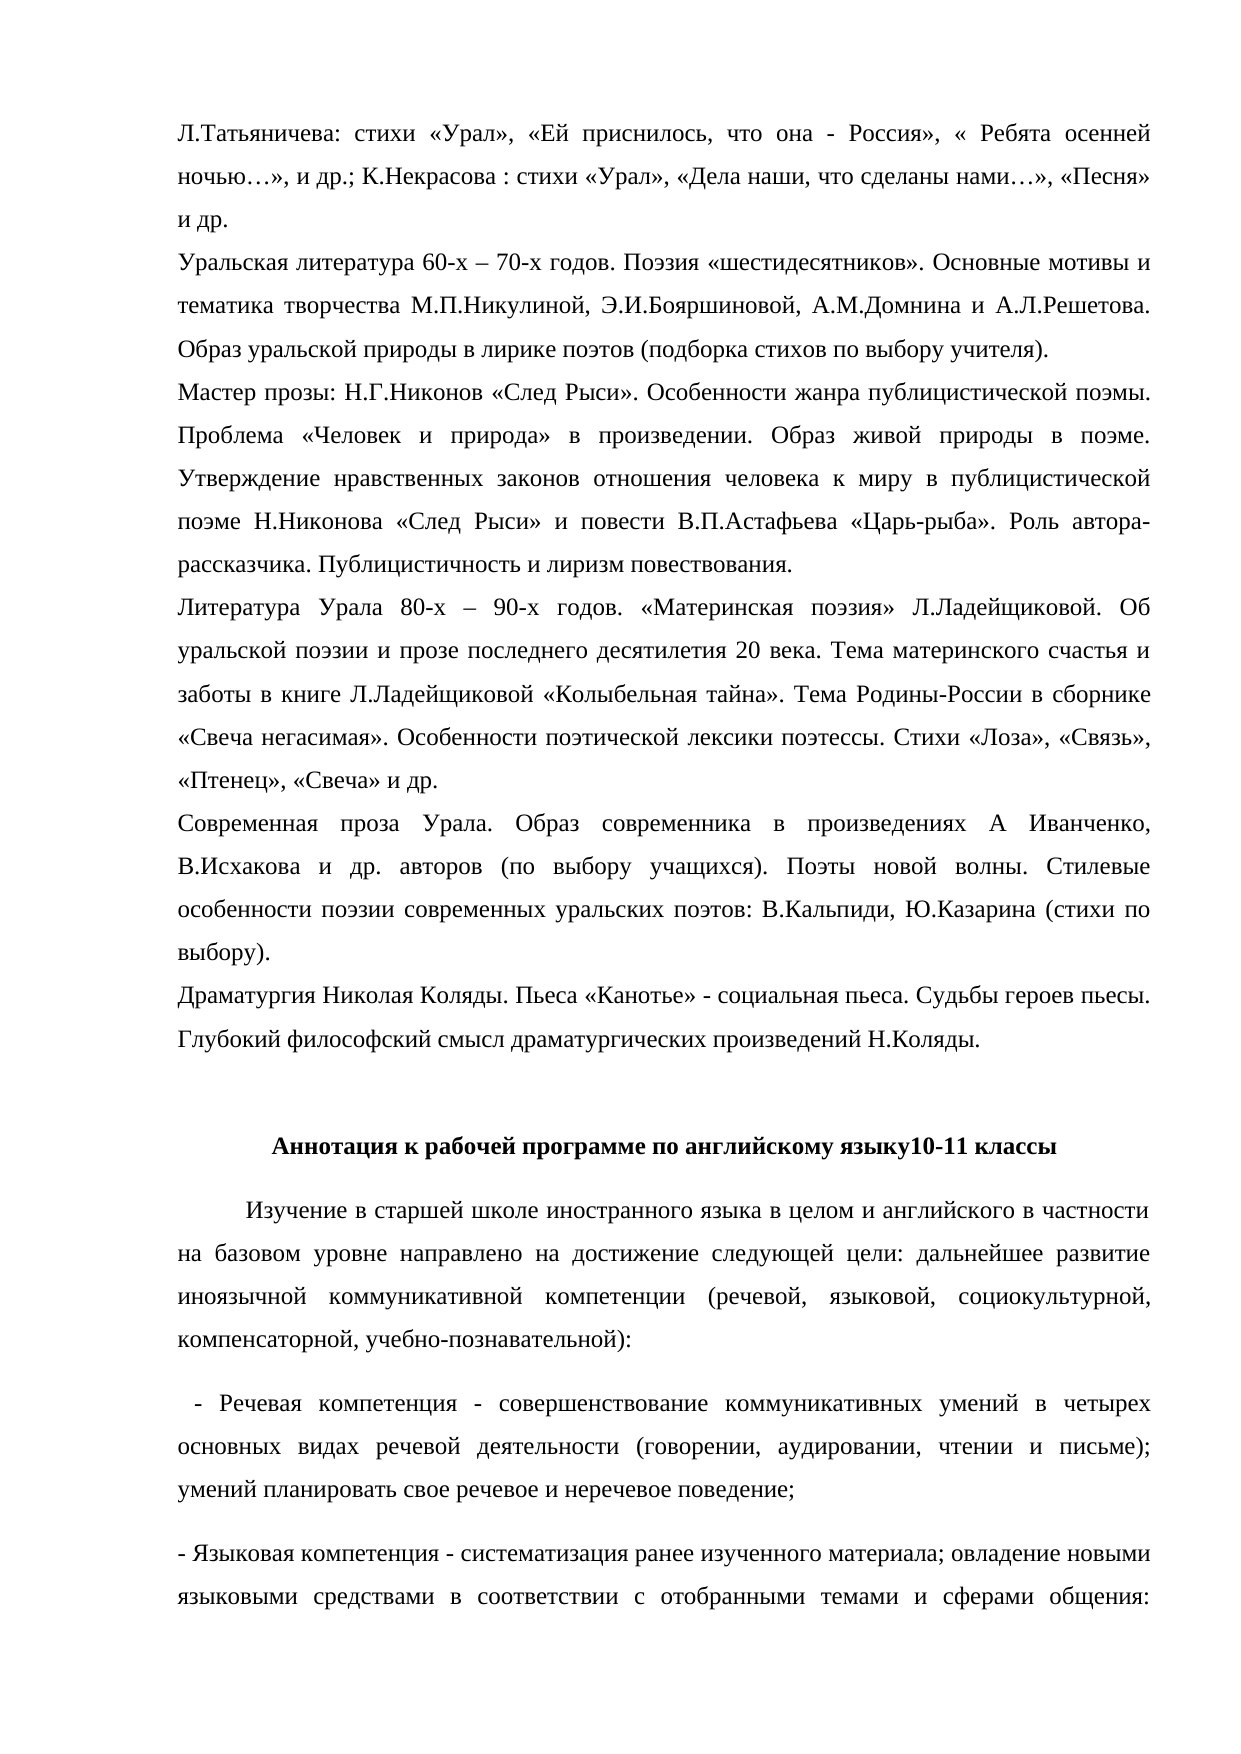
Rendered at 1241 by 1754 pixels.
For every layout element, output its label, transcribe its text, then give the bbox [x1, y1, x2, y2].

text Л.Татьяничева: стихи «Урал», «Ей приснилось, что она - Россия», « Ребята осенней ночью…», и др.; К.Некрасова : стихи «Урал», «Дела наши, что сделаны нами…», «Песня» и др. [177, 118, 1152, 233]
text Мастер прозы: Н.Г.Никонов «След Рыси». Особенности жанра публицистической поэмы. Проблема «Человек и природа» в произведении. Образ живой природы в поэме. Утверждение нравственных законов отношения человека к миру в публицистической поэме Н.Никонова «След Рыси» и повести В.П.Астафьева «Царь-рыба». Роль автора-рассказчика. Публицистичность и лиризм повествования. [177, 377, 1152, 578]
text Изучение в старшей школе иностранного языка в целом и английского в частности на базовом уровне направлено на достижение следующей цели: дальнейшее развитие иноязычной коммуникативной компетенции (речевой, языковой, социокультурной, компенсаторной, учебно-познавательной): [177, 1195, 1152, 1353]
text - Речевая компетенция - совершенствование коммуникативных умений в четырех основных видах речевой деятельности (говорении, аудировании, чтении и письме); умений планировать свое речевое и неречевое поведение; [177, 1388, 1152, 1503]
text Уральская литература 60-х – 70-х годов. Поэзия «шестидесятников». Основные мотивы и тематика творчества М.П.Никулиной, Э.И.Бояршиновой, А.М.Домнина и А.Л.Решетова. Образ уральской природы в лирике поэтов (подборка стихов по выбору учителя). [177, 247, 1152, 362]
text Литература Урала 80-х – 90-х годов. «Материнская поэзия» Л.Ладейщиковой. Об уральской поэзии и прозе последнего десятилетия 20 века. Тема материнского счастья и заботы в книге Л.Ладейщиковой «Колыбельная тайна». Тема Родины-России в сборнике «Свеча негасимая». Особенности поэтической лексики поэтессы. Стихи «Лоза», «Связь», «Птенец», «Свеча» и др. [177, 592, 1152, 794]
text Современная проза Урала. Образ современника в произведениях А Иванченко, В.Исхакова и др. авторов (по выбору учащихся). Поэты новой волны. Стилевые особенности поэзии современных уральских поэтов: В.Кальпиди, Ю.Казарина (стихи по выбору). [177, 808, 1152, 966]
text Аннотация к рабочей программе по английскому языку10-11 классы [177, 1131, 1152, 1159]
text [177, 1538, 1152, 1610]
text Драматургия Николая Коляды. Пьеса «Канотье» - социальная пьеса. Судьбы героев пьесы. Глубокий философский смысл драматургических произведений Н.Коляды. [177, 981, 1152, 1052]
